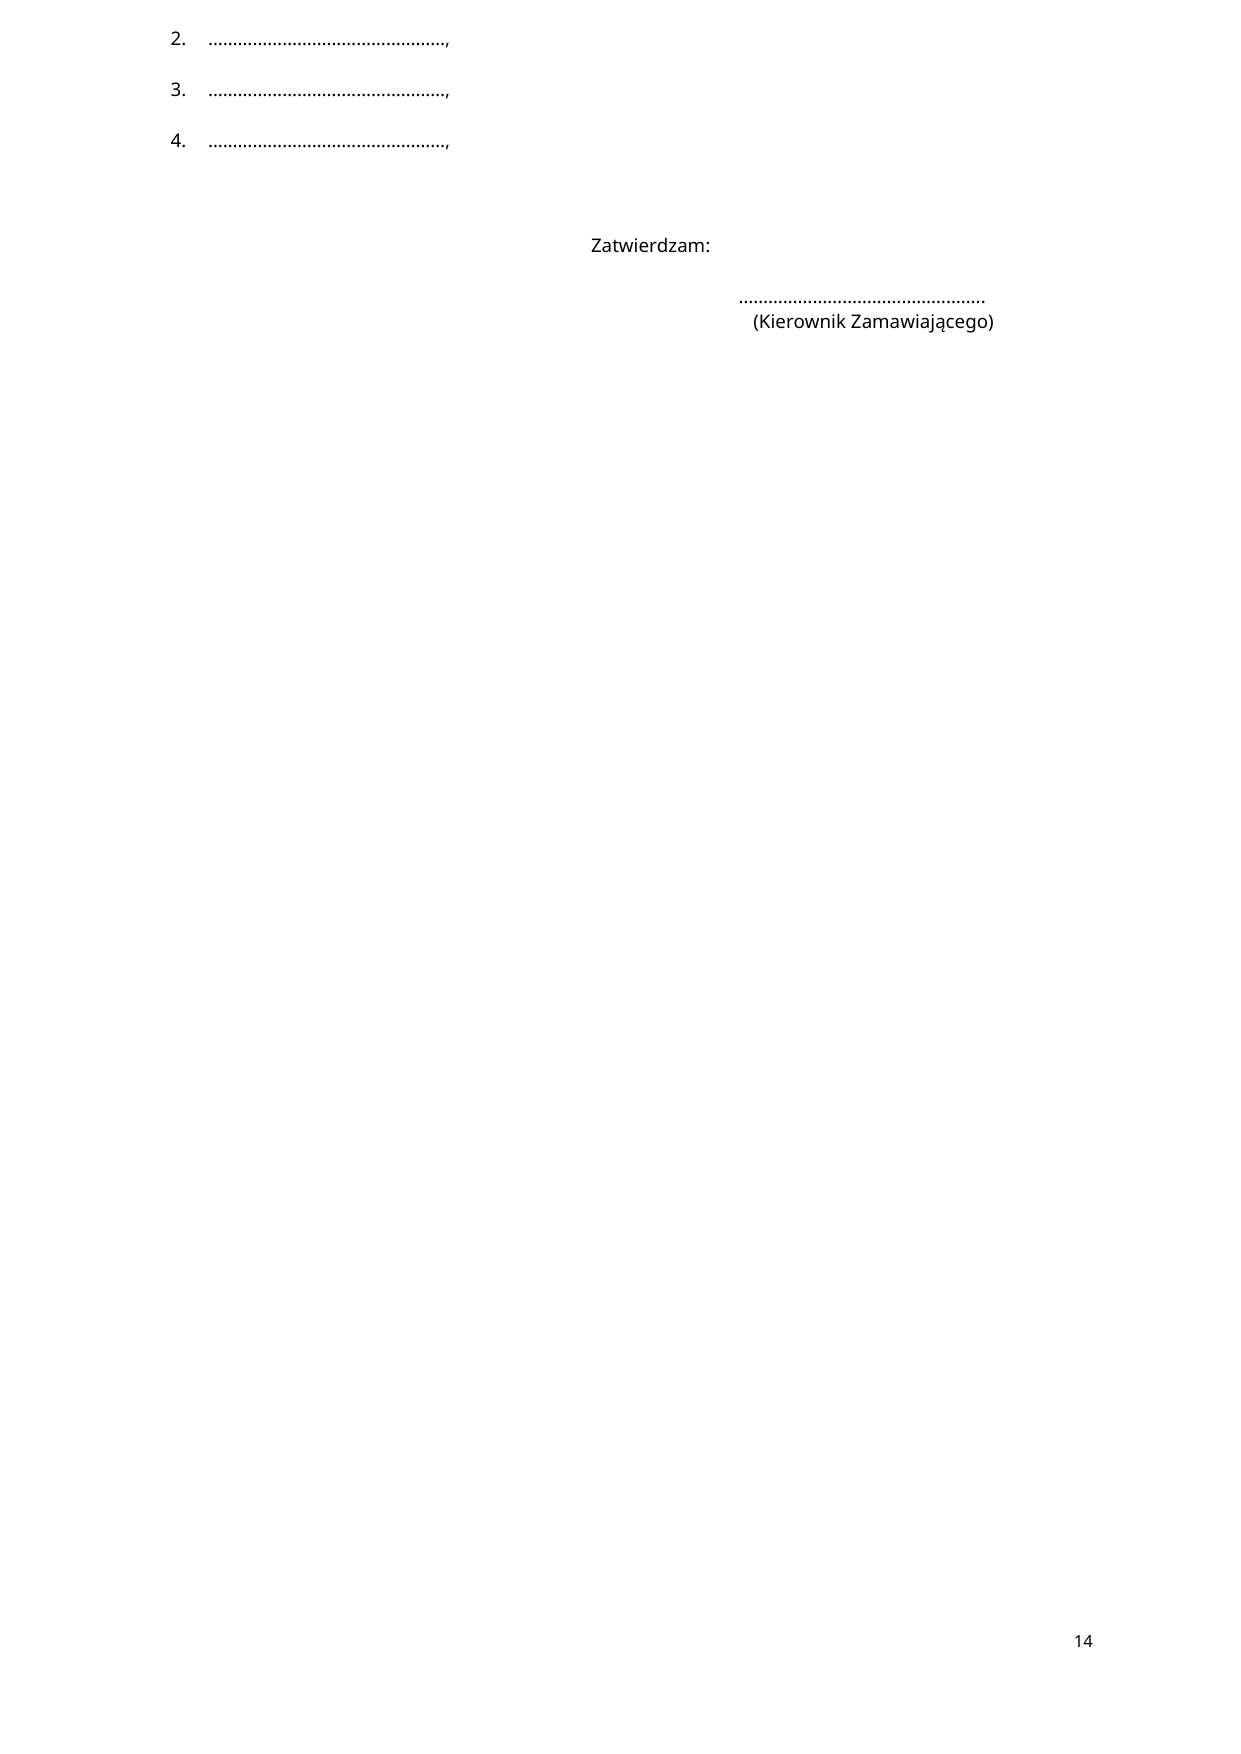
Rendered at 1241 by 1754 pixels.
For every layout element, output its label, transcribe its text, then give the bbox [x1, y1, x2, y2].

text ………………………………………….. [162, 283, 1092, 309]
list …………………………………………, [170, 128, 1092, 153]
list …………………………………………, [170, 77, 1092, 102]
list …………………………………………, [170, 26, 1092, 51]
text (Kierownik Zamawiającego) [162, 309, 1092, 334]
text Zatwierdzam: [162, 232, 1092, 258]
